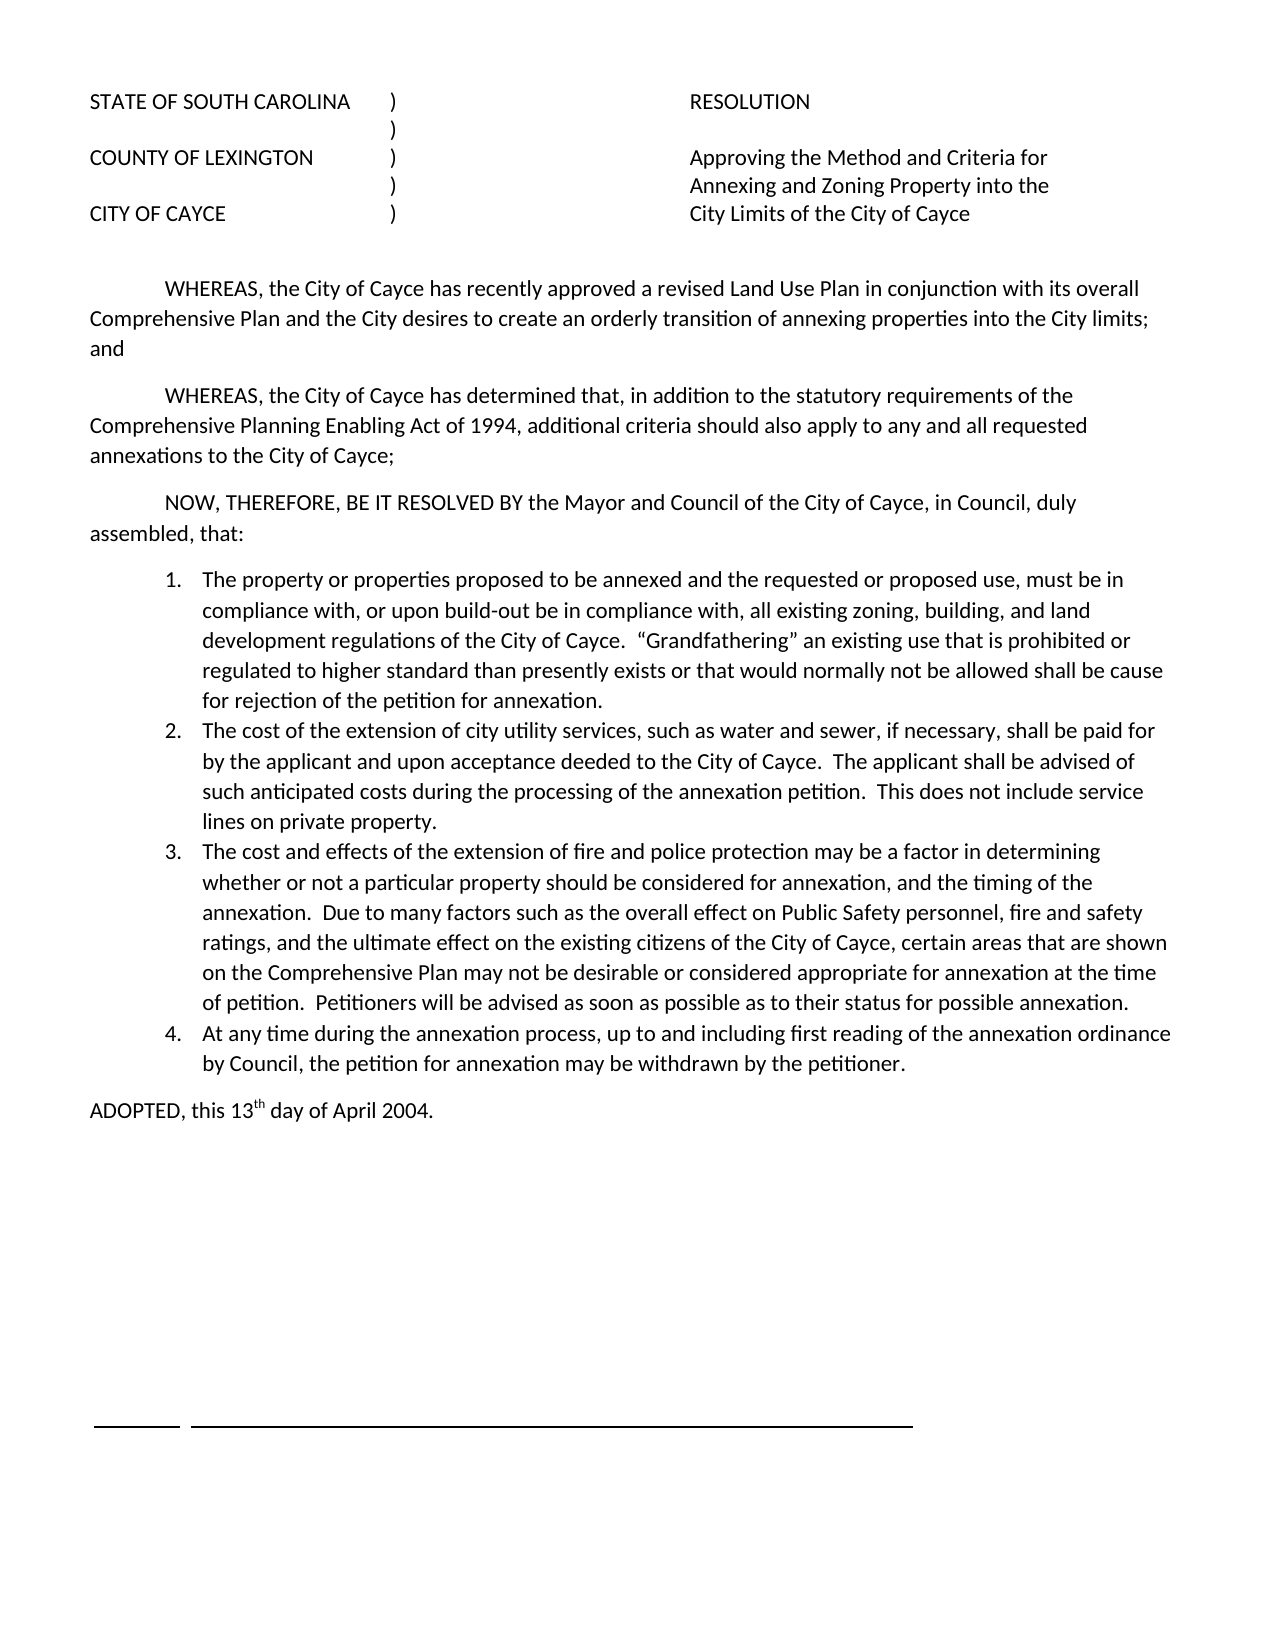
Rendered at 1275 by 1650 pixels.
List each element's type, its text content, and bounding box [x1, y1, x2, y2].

text NOW, THEREFORE, BE IT RESOLVED BY the Mayor and Council of the City of Cayce, in Council, duly assembled, that: [89, 488, 1179, 547]
list At any time during the annexation process, up to and including first reading of the annexation ordinance by Council, the petition for annexation may be withdrawn by the petitioner. [164, 1019, 1179, 1077]
text ) [314, 115, 1179, 143]
text WHEREAS, the City of Cayce has determined that, in addition to the statutory requirements of the Comprehensive Planning Enabling Act of 1994, additional criteria should also apply to any and all requested annexations to the City of Cayce; [89, 381, 1179, 470]
text CITY OF CAYCE ) City Limits of the City of Cayce [89, 199, 1179, 227]
list The cost and effects of the extension of fire and police protection may be a factor in determining whether or not a particular property should be considered for annexation, and the timing of the annexation. Due to many factors such as the overall effect on Public Safety personnel, fire and safety ratings, and the ultimate effect on the existing citizens of the City of Cayce, certain areas that are shown on the Comprehensive Plan may not be desirable or considered appropriate for annexation at the time of petition. Petitioners will be advised as soon as possible as to their status for possible annexation. [164, 837, 1179, 1017]
text STATE OF SOUTH CAROLINA ) RESOLUTION [89, 87, 1179, 115]
list The cost of the extension of city utility services, such as water and sewer, if necessary, shall be paid for by the applicant and upon acceptance deeded to the City of Cayce. The applicant shall be advised of such anticipated costs during the processing of the annexation petition. This does not include service lines on private property. [164, 717, 1179, 835]
text ADOPTED, this 13th day of April 2004. [89, 1096, 1179, 1124]
text WHEREAS, the City of Cayce has recently approved a revised Land Use Plan in conjunction with its overall Comprehensive Plan and the City desires to create an orderly transition of annexing properties into the City limits; and [89, 274, 1179, 362]
list The property or properties proposed to be annexed and the requested or proposed use, must be in compliance with, or upon build-out be in compliance with, all existing zoning, building, and land development regulations of the City of Cayce. “Grandfathering” an existing use that is prohibited or regulated to higher standard than presently exists or that would normally not be allowed shall be cause for rejection of the petition for annexation. [164, 566, 1179, 714]
text COUNTY OF LEXINGTON ) Approving the Method and Criteria for [89, 143, 1179, 171]
text ) Annexing and Zoning Property into the [89, 171, 1179, 199]
